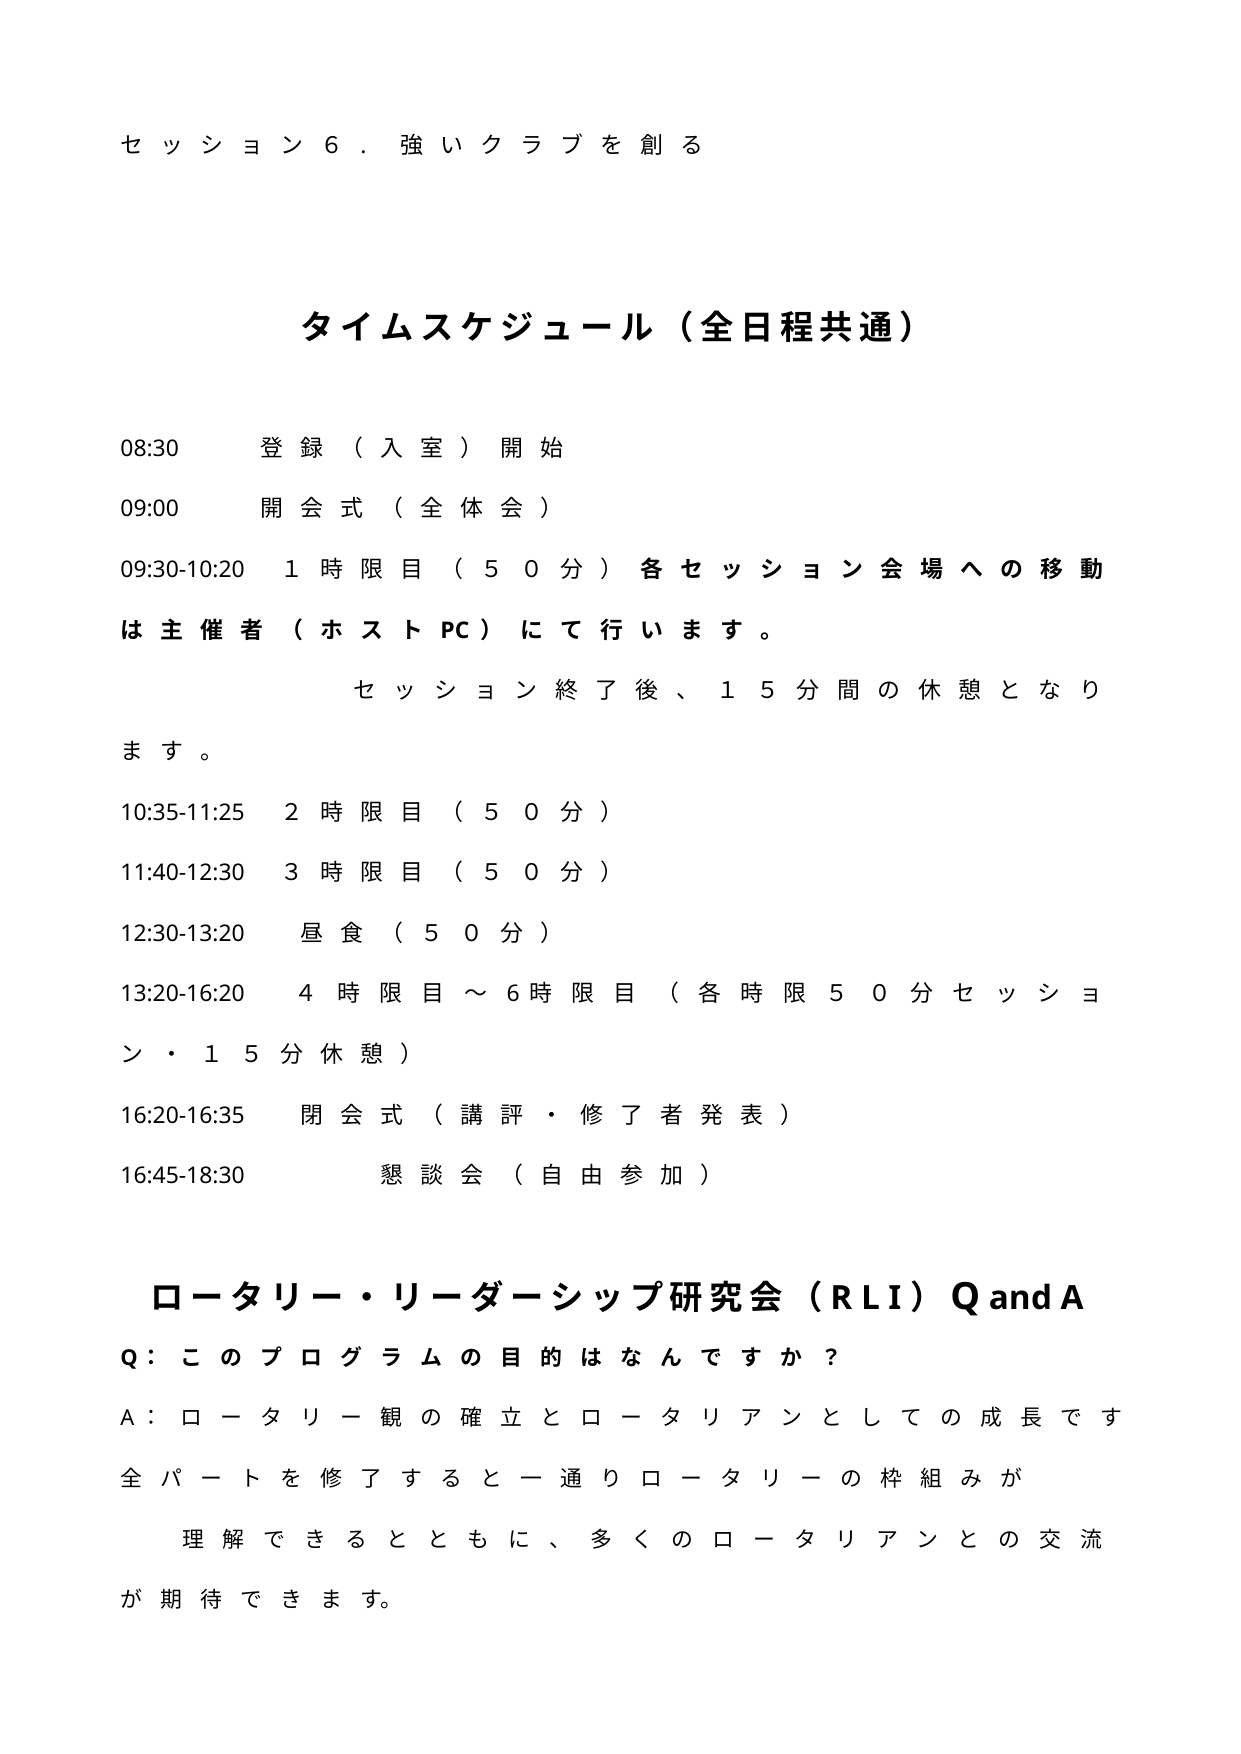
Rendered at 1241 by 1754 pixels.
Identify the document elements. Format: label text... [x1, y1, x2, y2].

text 13:20-16:20 ４時限目〜6時限目（各時限５０分セッション・１５分休憩） [120, 962, 1120, 1083]
text A：ロータリー観の確立とロータリアンとしての成長です。全パートを修了すると一通りロータリーの枠組みが [120, 1386, 1120, 1507]
text 10:35-11:25 ２時限目（５０分） [120, 780, 1120, 840]
text セッション終了後、１５分間の休憩となります。 [120, 658, 1120, 780]
text 16:20-16:35 閉会式（講評・修了者発表） [120, 1083, 1120, 1143]
text 理解できるとともに、多くのロータリアンとの交流が期待できます。 [120, 1507, 1120, 1628]
text 08:30 登録（入室）開始 [120, 416, 1120, 477]
text タイムスケジュール（全日程共通） [120, 295, 1120, 355]
text ロータリー・リーダーシップ研究会（R L I）Q and A [120, 1265, 1120, 1325]
text 16:45-18:30 懇談会（自由参加） [120, 1143, 1120, 1204]
text 09:00 開会式（全体会） [120, 477, 1120, 537]
text 12:30-13:20 昼食（５０分） [120, 901, 1120, 962]
text セッション６. 強いクラブを創る [120, 113, 1120, 173]
text 11:40-12:30 ３時限目（５０分） [120, 840, 1120, 901]
text 09:30-10:20 １時限目（５０分）各セッション会場への移動は主催者（ホストPC）にて行います。 [120, 537, 1120, 658]
text Q：このプログラムの目的はなんですか？ [120, 1325, 1120, 1386]
